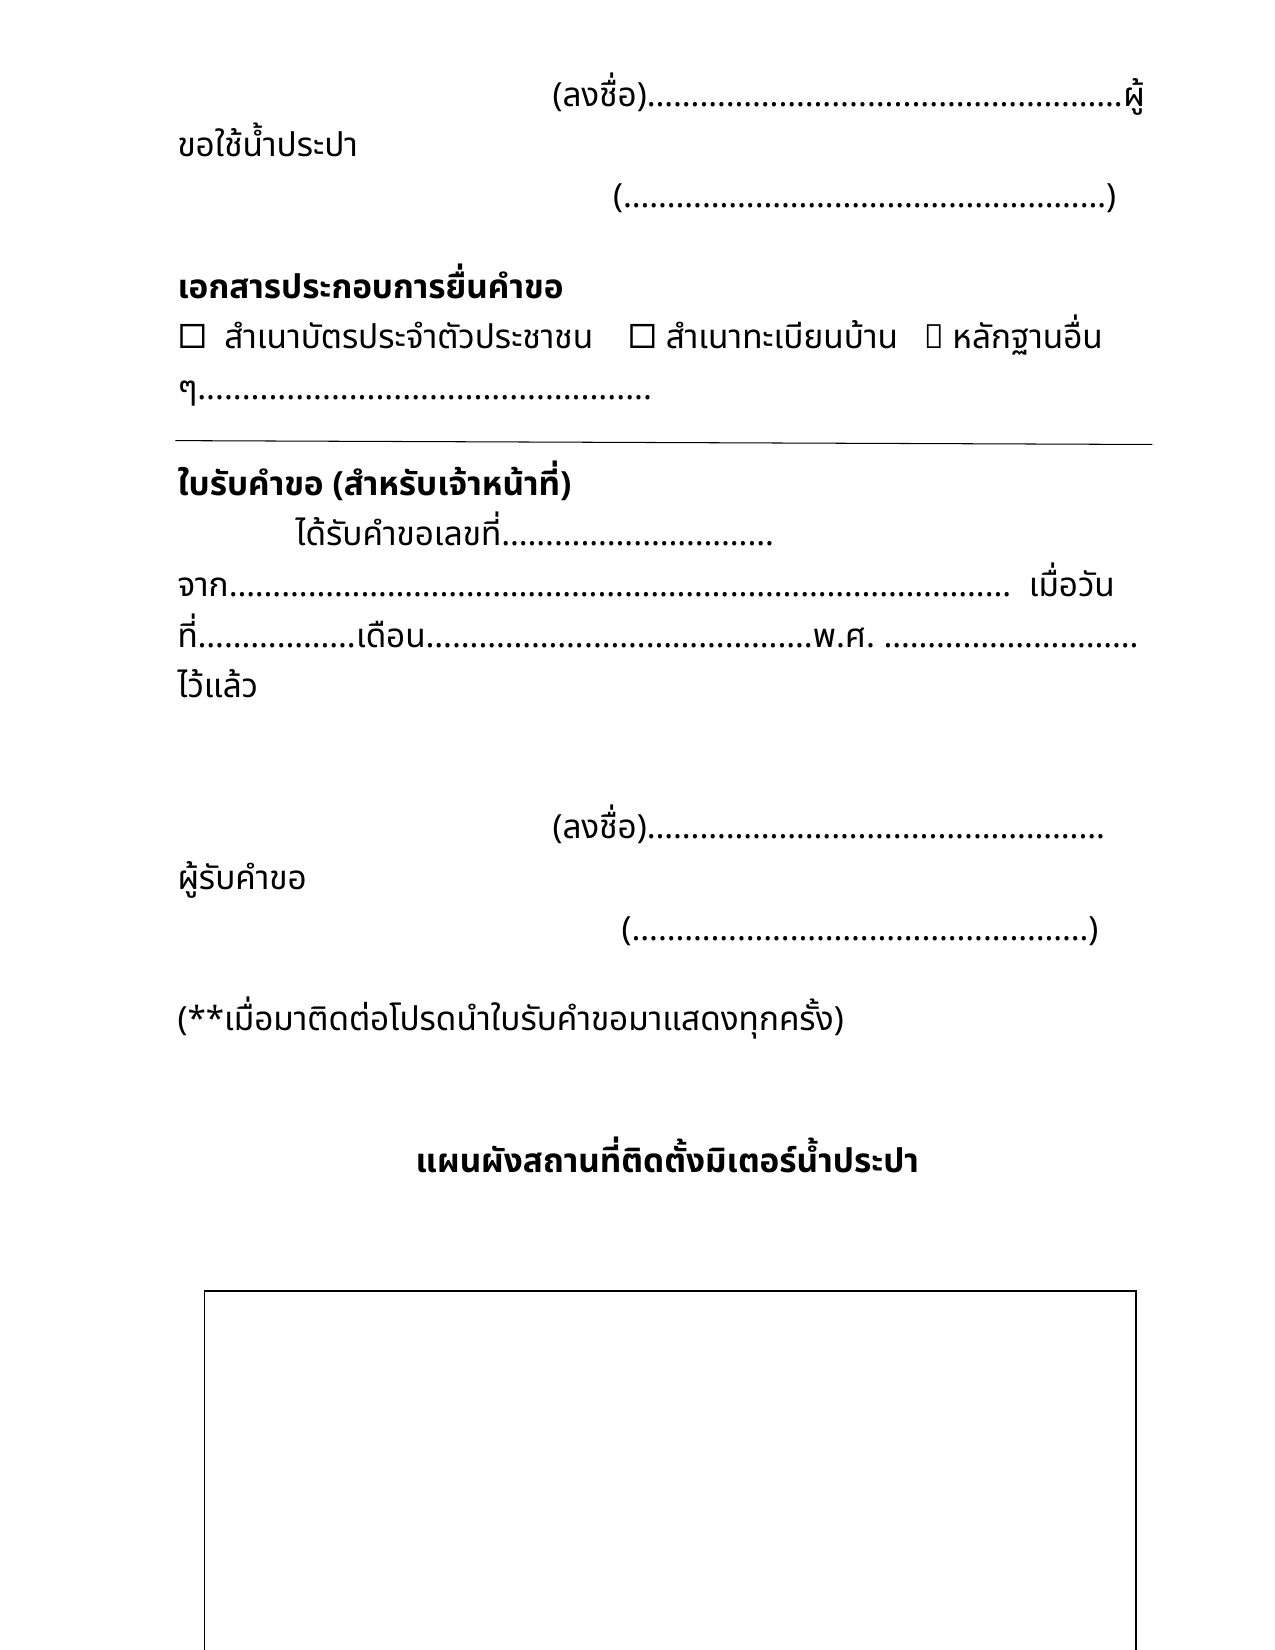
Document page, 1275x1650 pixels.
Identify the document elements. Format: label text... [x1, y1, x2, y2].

text (**เมื่อมาติดต่อโปรดนำใบรับคำขอมาแสดงทุกครั้ง) [177, 995, 1157, 1046]
text (…………………………….…………………) [177, 172, 1157, 217]
text แผนผังสถานที่ติดตั้งมิเตอร์น้ำประปา [177, 1137, 1157, 1187]
text ได้รับคำขอเลขที่…………….……………จาก…………………………………………………..………………………… เมื่อวันที่………………เดือน……………….…………………….พ.ศ. ………..……………… ไว้แล้ว [177, 510, 1157, 712]
text ใบรับคำขอ (สำหรับเจ้าหน้าที่) [177, 459, 1157, 510]
text สำเนาบัตรประจำตัวประชาชน สำเนาทะเบียนบ้าน หลักฐานอื่น ๆ................................................... [177, 313, 1157, 414]
text (ลงชื่อ)…………………............…………………ผู้ขอใช้น้ำประปา [177, 71, 1157, 172]
text (ลงชื่อ)………………………..........……………ผู้รับคำขอ [177, 803, 1157, 904]
text (…………………………….………………) [177, 904, 1157, 950]
text เอกสารประกอบการยื่นคำขอ [177, 263, 1157, 313]
